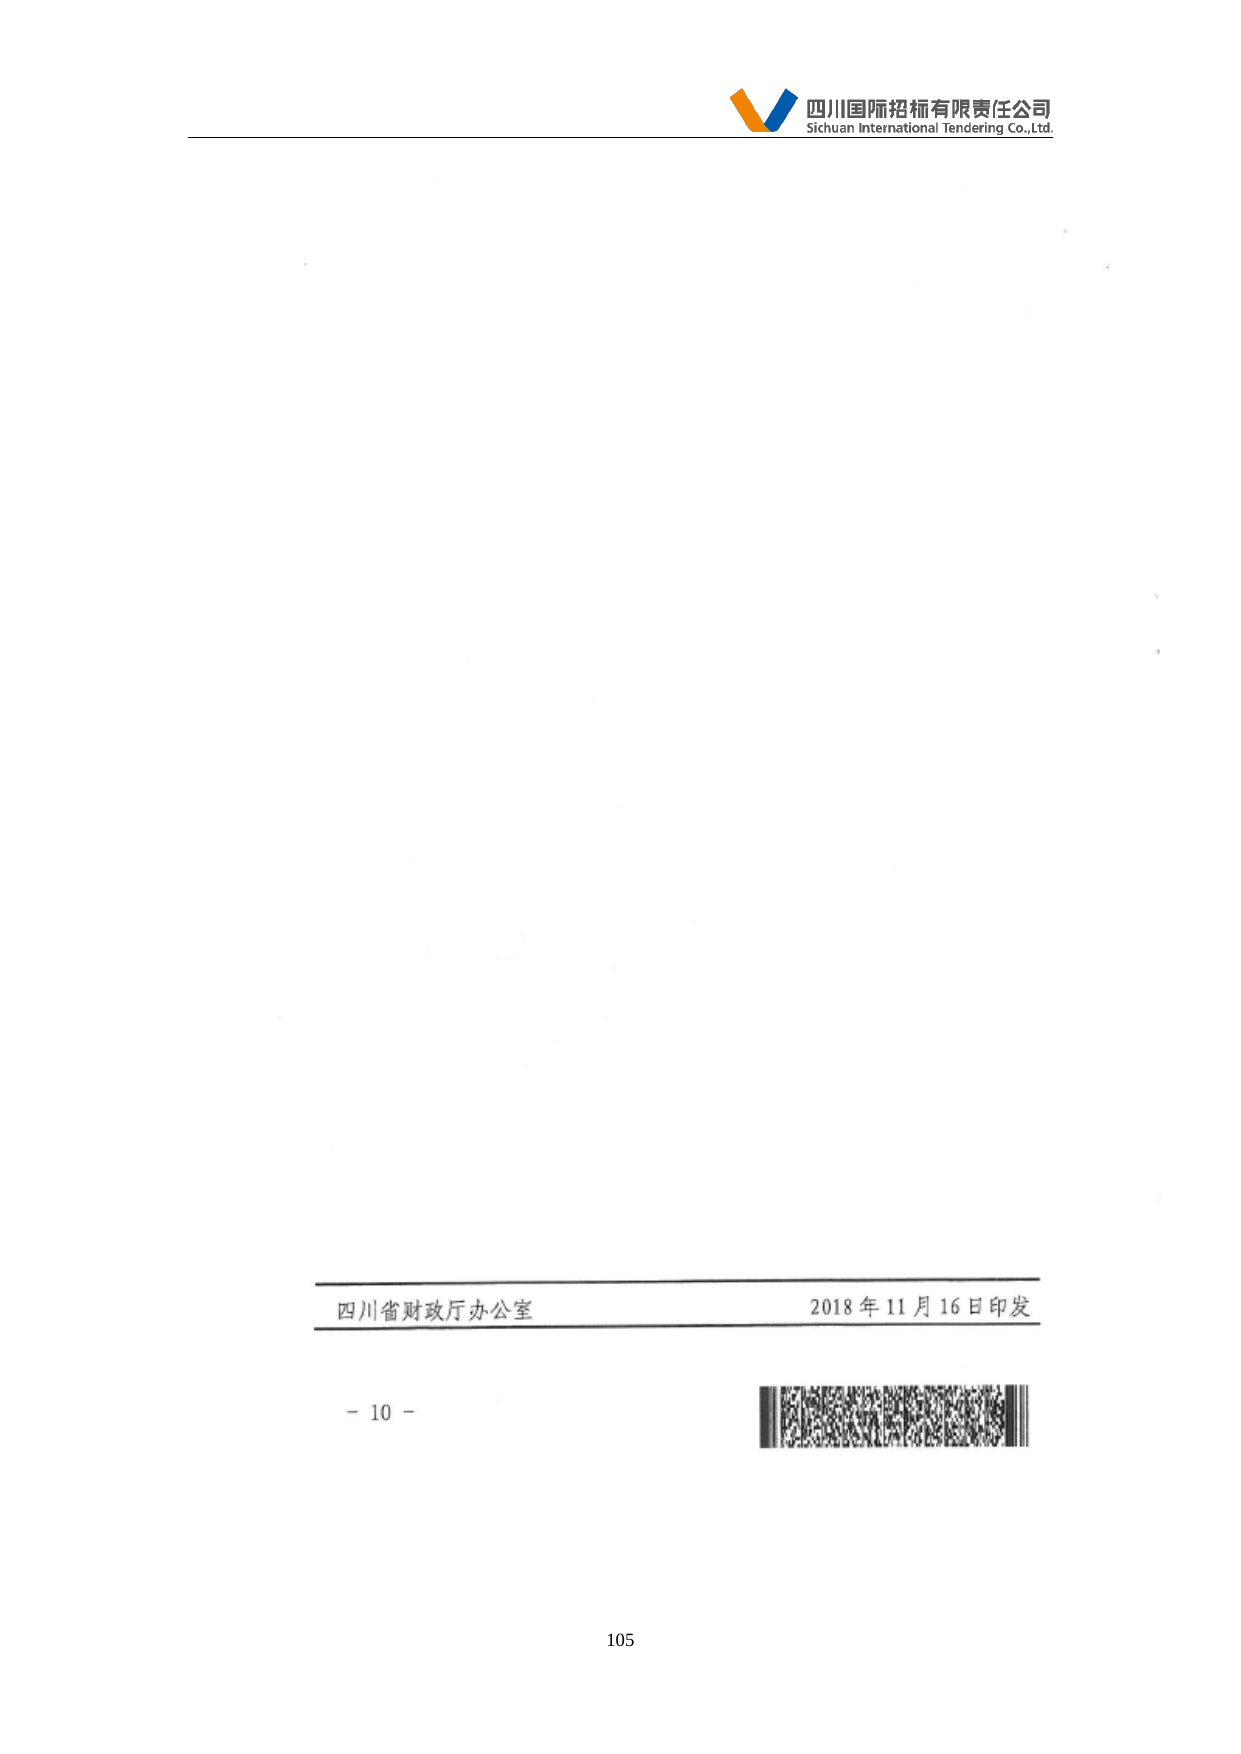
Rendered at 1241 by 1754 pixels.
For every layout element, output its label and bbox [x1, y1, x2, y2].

picture [187, 166, 1163, 1512]
picture [729, 88, 1053, 135]
